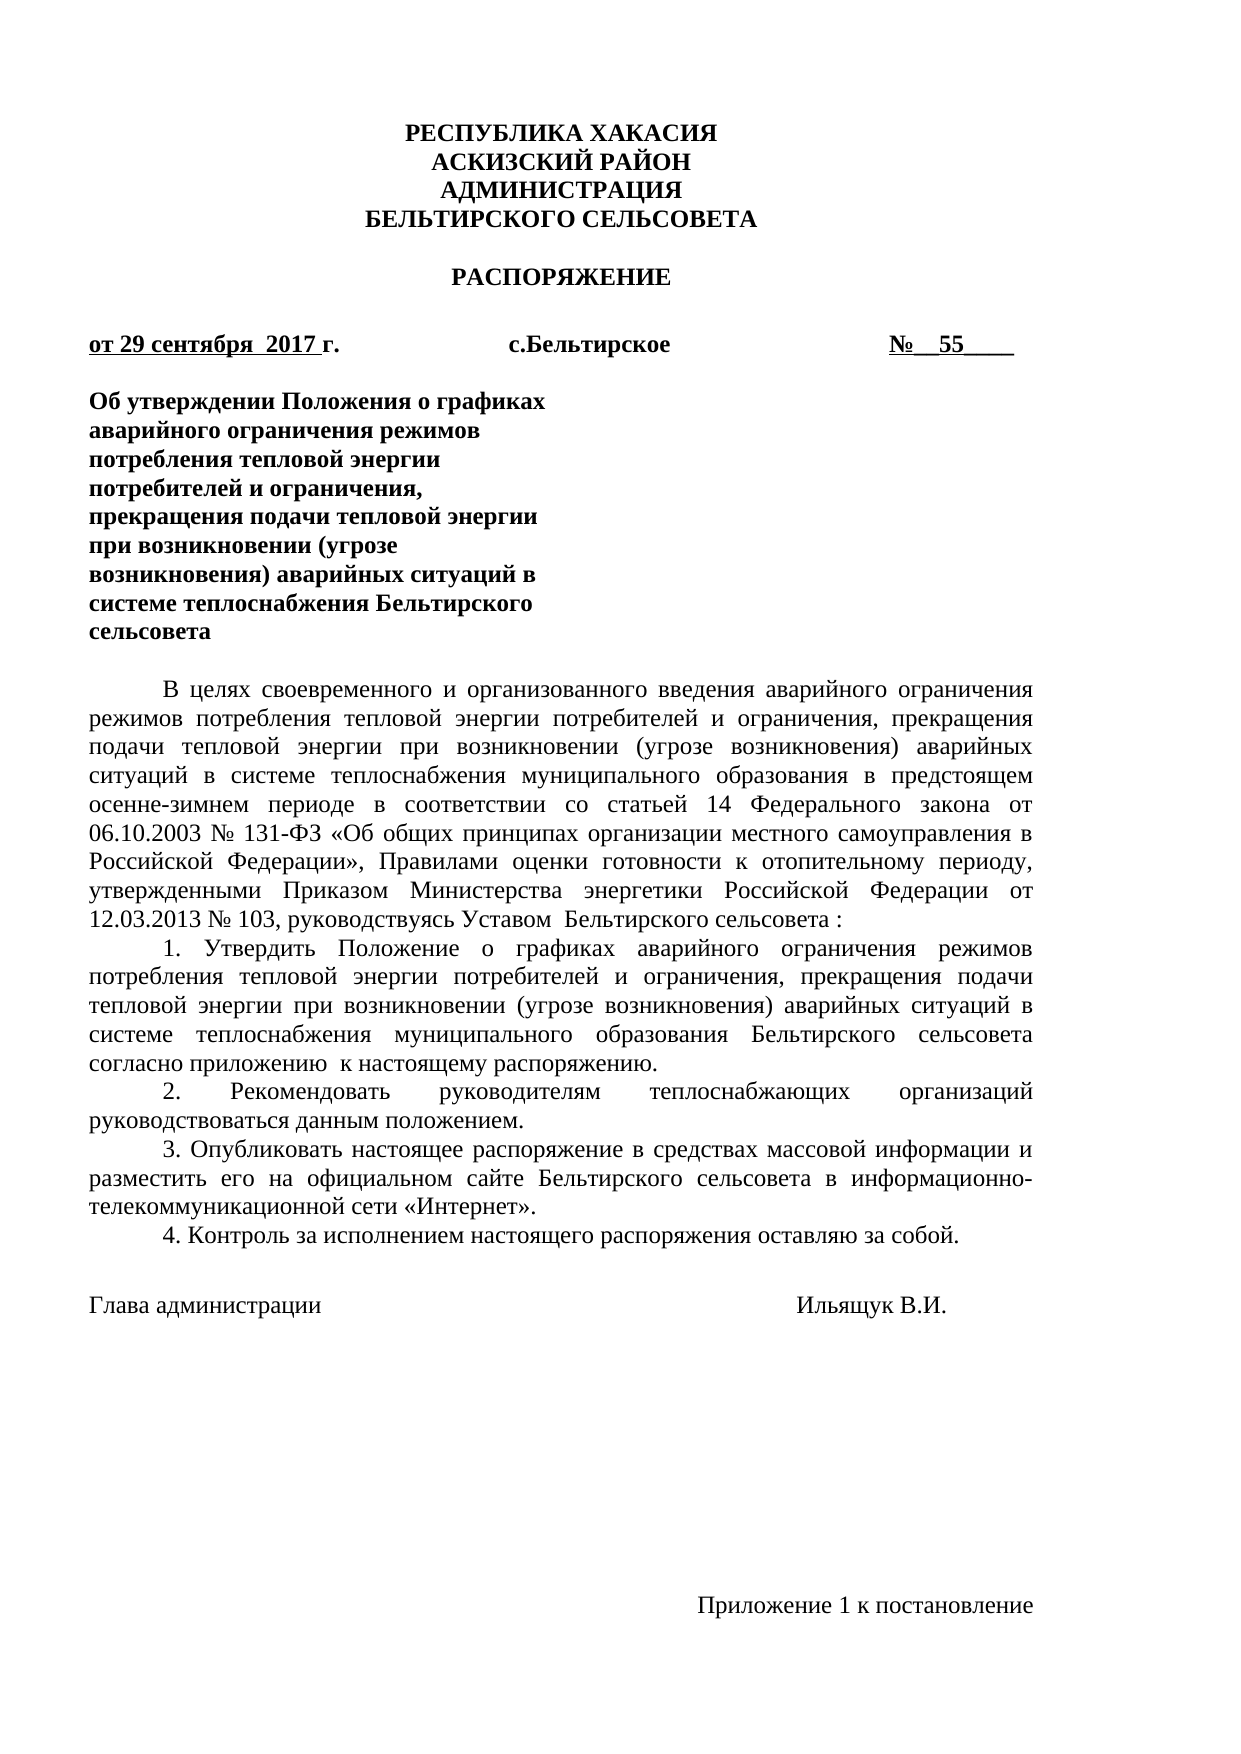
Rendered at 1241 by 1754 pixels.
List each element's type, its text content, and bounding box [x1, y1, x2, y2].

text Об утверждении Положения о графиках аварийного ограничения режимов потребления тепловой энергии потребителей и ограничения, прекращения подачи тепловой энергии при возникновении (угрозе возникновения) аварийных ситуаций в системе теплоснабжения Бельтирского сельсовета [89, 386, 547, 645]
text РЕСПУБЛИКА ХАКАСИЯ [89, 118, 1034, 147]
text БЕЛЬТИРСКОГО СЕЛЬСОВЕТА [89, 204, 1034, 233]
text 4. Контроль за исполнением настоящего распоряжения оставляю за собой. [89, 1220, 1034, 1249]
text АДМИНИСТРАЦИЯ [89, 176, 1034, 204]
text АСКИЗСКИЙ РАЙОН [89, 147, 1034, 176]
text 3. Опубликовать настоящее распоряжение в средствах массовой информации и разместить его на официальном сайте Бельтирского сельсовета в информационно-телекоммуникационной сети «Интернет». [89, 1134, 1034, 1220]
text Приложение 1 к постановление [89, 1590, 1034, 1619]
text 2. Рекомендовать руководителям теплоснабжающих организаций руководствоваться данным положением. [89, 1076, 1034, 1134]
text 1. Утвердить Положение о графиках аварийного ограничения режимов потребления тепловой энергии потребителей и ограничения, прекращения подачи тепловой энергии при возникновении (угрозе возникновения) аварийных ситуаций в системе теплоснабжения муниципального образования Бельтирского сельсовета согласно приложению к настоящему распоряжению. [89, 933, 1034, 1076]
text Глава администрации Ильящук В.И. [89, 1290, 1034, 1319]
text В целях своевременного и организованного введения аварийного ограничения режимов потребления тепловой энергии потребителей и ограничения, прекращения подачи тепловой энергии при возникновении (угрозе возникновения) аварийных ситуаций в системе теплоснабжения муниципального образования в предстоящем осенне-зимнем периоде в соответствии со статьей 14 Федерального закона от 06.10.2003 № 131-ФЗ «Об общих принципах организации местного самоуправления в Российской Федерации», Правилами оценки готовности к отопительному периоду, утвержденными Приказом Министерства энергетики Российской Федерации от 12.03.2013 № 103, руководствуясь Уставом Бельтирского сельсовета : [89, 674, 1034, 933]
title РАСПОРЯЖЕНИЕ [89, 262, 1034, 291]
title от 29 сентября 2017 г. с.Бельтирское №__55____ [89, 329, 1034, 358]
